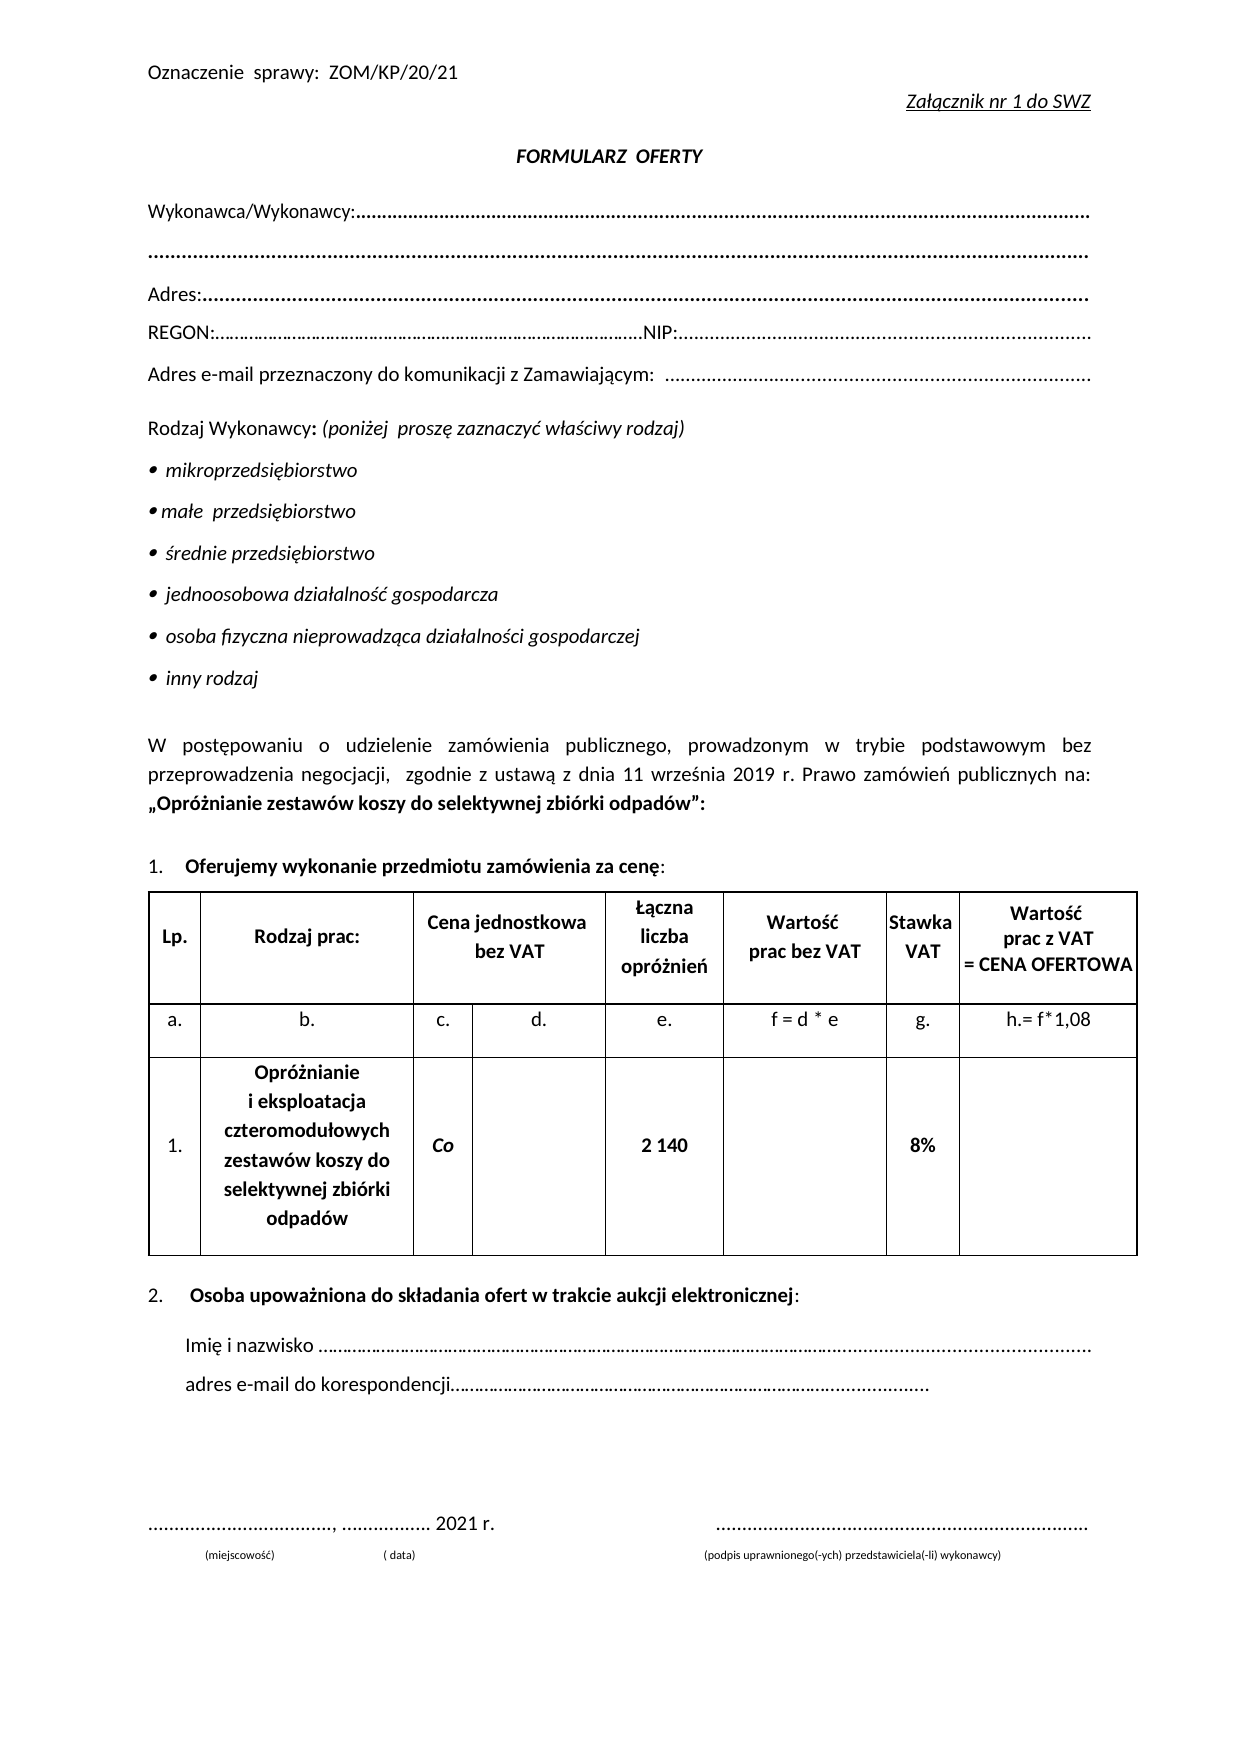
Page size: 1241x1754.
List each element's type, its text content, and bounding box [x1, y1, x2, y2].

list mikroprzedsiębiorstwo [148, 445, 1093, 482]
table_cell c. [414, 1005, 472, 1057]
table_cell 1. [150, 1058, 200, 1255]
table_header Rodzaj prac: [201, 893, 413, 1003]
table_header Stawka VAT [887, 893, 959, 1003]
table_cell 2 140 [606, 1058, 723, 1255]
list średnie przedsiębiorstwo [148, 528, 1093, 565]
list Rodzaj Wykonawcy: (poniżej proszę zaznaczyć właściwy rodzaj) [148, 403, 1093, 441]
text ..................................., ................. 2021 r. ....................................................................... [148, 1510, 1093, 1535]
text Adres: [148, 281, 1093, 306]
table_cell d. [473, 1005, 605, 1057]
list Oferujemy wykonanie przedmiotu zamówienia za cenę: [148, 853, 1093, 878]
list osoba fizyczna nieprowadząca działalności gospodarczej [148, 611, 1093, 648]
list inny rodzaj [148, 653, 1093, 690]
table_cell [473, 1058, 605, 1255]
table_cell g. [887, 1005, 959, 1057]
table_cell b. [201, 1005, 413, 1057]
table_cell Opróżnianie i eksploatacja czteromodułowych zestawów koszy do selektywnej zbiórki odpadów [201, 1058, 413, 1255]
text Oznaczenie sprawy: ZOM/KP/20/21 [148, 59, 1093, 84]
table_header Wartość prac bez VAT [724, 893, 886, 1003]
table_header Wartość prac z VAT = CENA OFERTOWA [960, 893, 1136, 1003]
table_header Cena jednostkowa bez VAT [414, 893, 605, 1003]
text FORMULARZ OFERTY [516, 143, 1093, 168]
table_cell f = d * e [724, 1005, 886, 1057]
list małe przedsiębiorstwo [148, 486, 1093, 524]
table_cell h.= f*1,08 [960, 1005, 1136, 1057]
text Wykonawca/Wykonawcy: [148, 198, 1093, 223]
table_cell [724, 1058, 886, 1255]
table_cell e. [606, 1005, 723, 1057]
table_cell a. [150, 1005, 200, 1057]
text W postępowaniu o udzielenie zamówienia publicznego, prowadzonym w trybie podstawowym bez przeprowadzenia negocjacji, zgodnie z ustawą z dnia 11 września 2019 r. Prawo zamówień publicznych na: „Opróżnianie zestawów koszy do selektywnej zbiórki odpadów”: [148, 732, 1093, 816]
table_header Łączna liczba opróżnień [606, 893, 723, 1003]
text REGON:……………………………………………………………………………..NIP: [148, 319, 1093, 344]
text Załącznik nr 1 do SWZ [148, 88, 1093, 114]
text adres e-mail do korespondencji…………………………………………………………………….................... [148, 1371, 1093, 1396]
text Imię i nazwisko ……………………………………………………………………………………………….. [148, 1333, 1093, 1358]
text Adres e-mail przeznaczony do komunikacji z Zamawiającym: [148, 361, 1093, 386]
list jednoosobowa działalność gospodarcza [148, 569, 1093, 607]
list Osoba upoważniona do składania ofert w trakcie aukcji elektronicznej: [148, 1282, 1093, 1307]
table_cell [960, 1058, 1136, 1255]
text (miejscowość) ( data) (podpis uprawnionego(-ych) przedstawiciela(-li) wykonawcy) [148, 1548, 1085, 1573]
table_cell Co [414, 1058, 472, 1255]
table_cell 8% [887, 1058, 959, 1255]
table_header Lp. [150, 893, 200, 1003]
